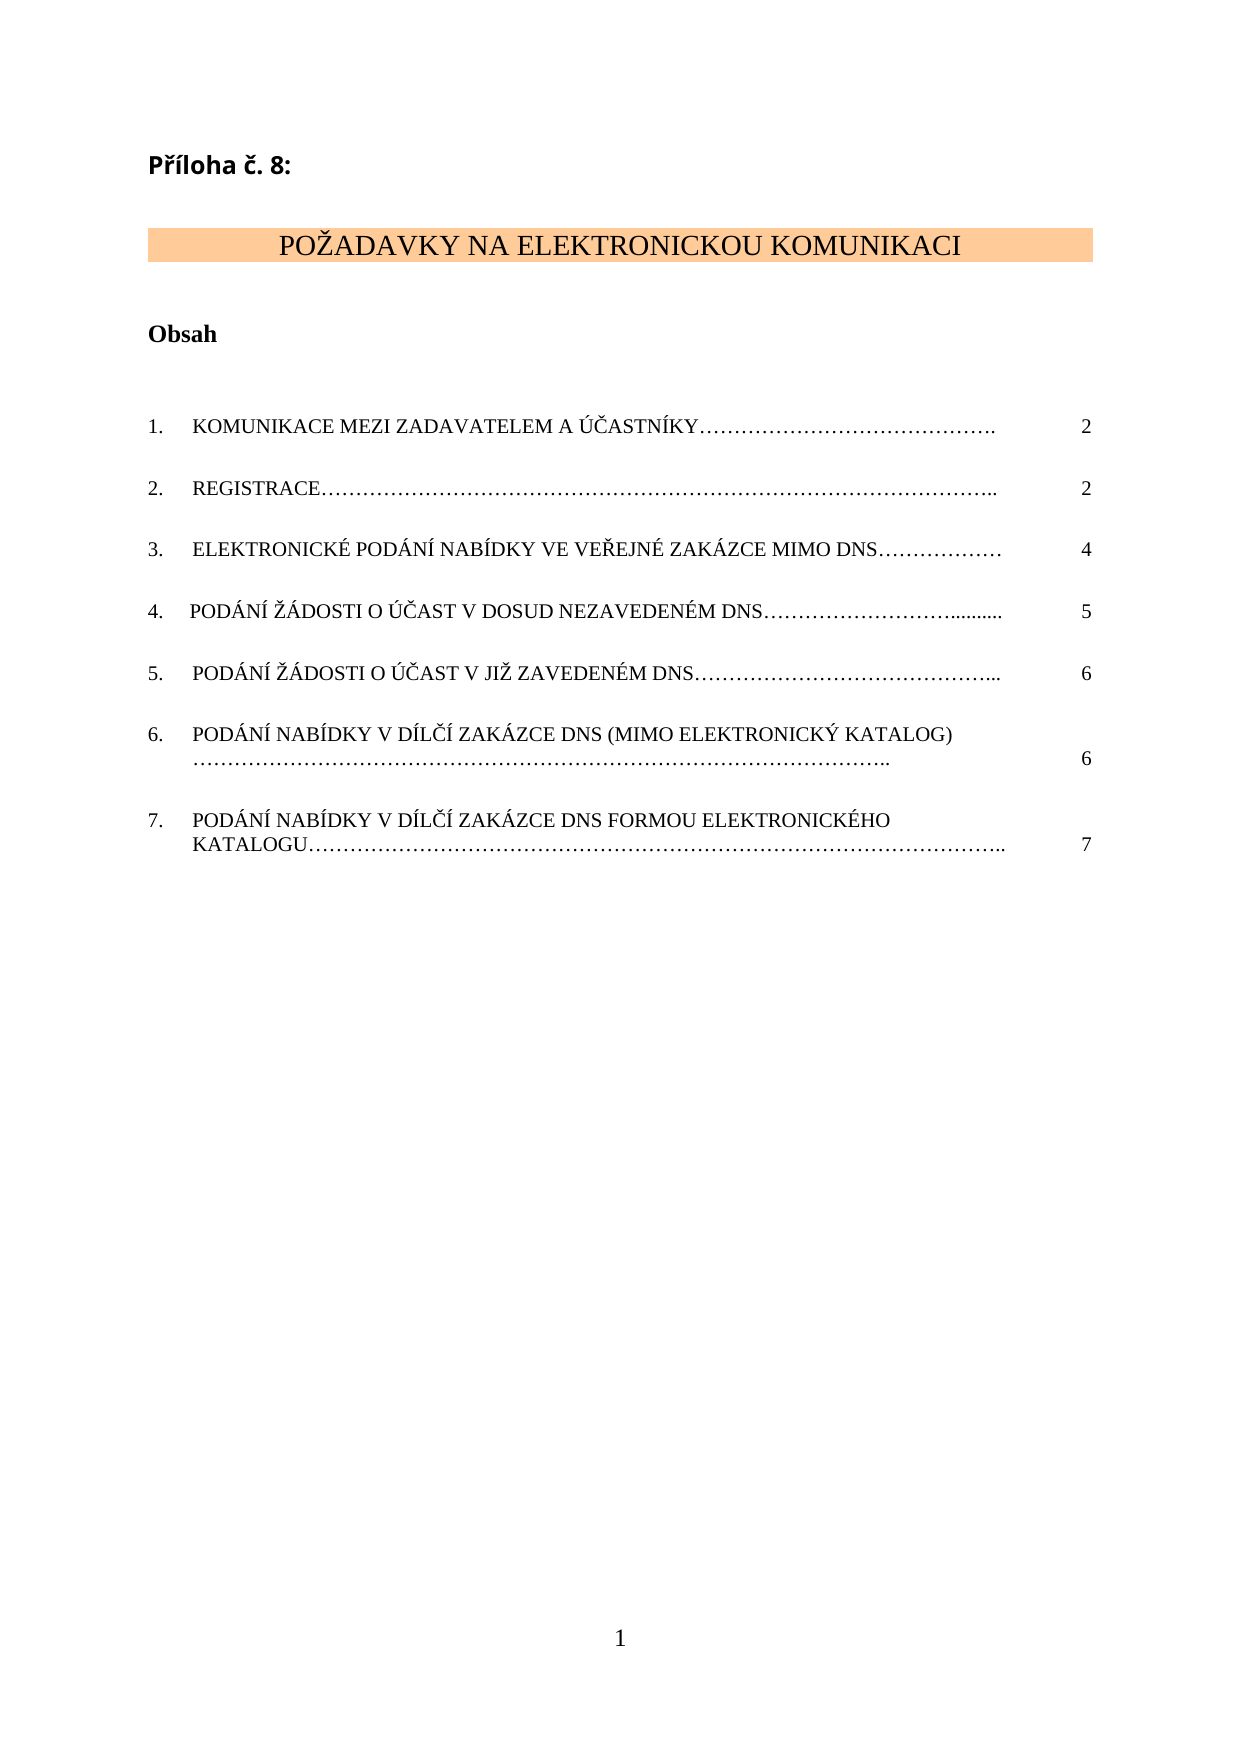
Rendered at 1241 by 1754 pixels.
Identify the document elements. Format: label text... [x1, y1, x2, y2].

text 2. Registrace…………………………………………………………………………………….. 2 [148, 476, 1093, 500]
text 4. Podání žádosti o účast v dosud nezavedeném DNS……………………….......... 5 [148, 599, 1093, 623]
text 1. Komunikace mezi zadavatelem a účastníky……………………………………. 2 [148, 414, 1093, 438]
text 7. Podání nabídky v dílčí zakázce DNS formou elektronického katalogu……………………………………………………………………………………….. 7 [148, 808, 1093, 856]
text 3. Elektronické podání nabídky ve veřejné zakázce mimo DNS……………… 4 [148, 537, 1093, 561]
text 5. Podání žádosti o účast v již zavedeném DNS……………………………………... 6 [148, 661, 1093, 684]
text 6. Podání nabídky v dílčí zakázce DNS (mimo elektronický katalog)……………………………………………………………………………………….. 6 [148, 722, 1093, 770]
text Příloha č. 8: [148, 148, 1093, 182]
text Obsah [148, 319, 1093, 348]
text POŽADAVKY NA ELEKTRONICKOU KOMUNIKACI [148, 228, 1093, 262]
